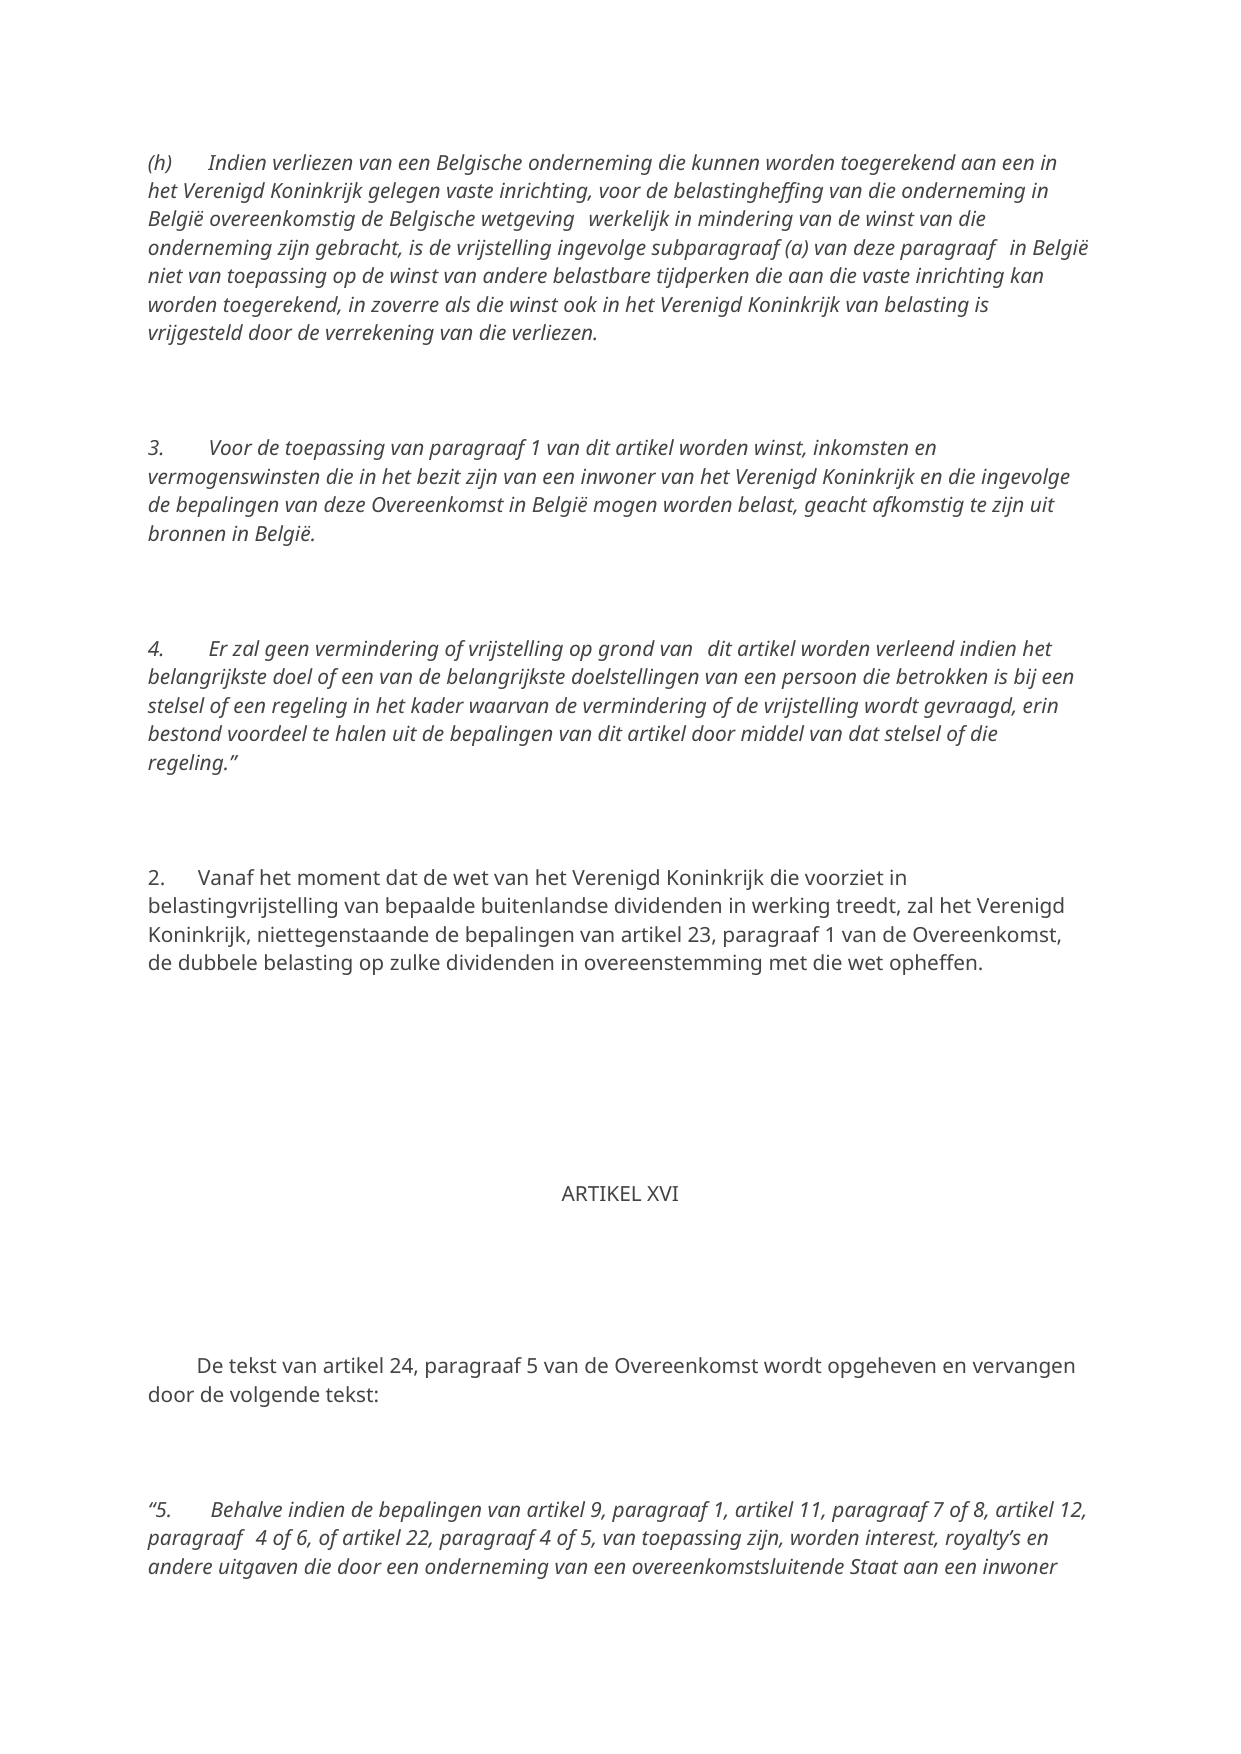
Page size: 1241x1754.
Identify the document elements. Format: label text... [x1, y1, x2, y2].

text 3. Voor de toepassing van paragraaf 1 van dit artikel worden winst, inkomsten en vermogenswinsten die in het bezit zijn van een inwoner van het Verenigd Koninkrijk en die ingevolge de bepalingen van deze Overeenkomst in België mogen worden belast, geacht afkomstig te zijn uit bronnen in België. [148, 433, 1093, 547]
text ARTIKEL XVI [148, 1179, 1093, 1207]
text De tekst van artikel 24, paragraaf 5 van de Overeenkomst wordt opgeheven en vervangen door de volgende tekst: [148, 1351, 1093, 1408]
text 4. Er zal geen vermindering of vrijstelling op grond van dit artikel worden verleend indien het belangrijkste doel of een van de belangrijkste doelstellingen van een persoon die betrokken is bij een stelsel of een regeling in het kader waarvan de vermindering of de vrijstelling wordt gevraagd, erin bestond voordeel te halen uit de bepalingen van dit artikel door middel van dat stelsel of die regeling.” [148, 634, 1093, 776]
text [148, 1495, 1093, 1580]
text 2. Vanaf het moment dat de wet van het Verenigd Koninkrijk die voorziet in belastingvrijstelling van bepaalde buitenlandse dividenden in werking treedt, zal het Verenigd Koninkrijk, niettegenstaande de bepalingen van artikel 23, paragraaf 1 van de Overeenkomst, de dubbele belasting op zulke dividenden in overeenstemming met die wet opheffen. [148, 863, 1093, 977]
text (h) Indien verliezen van een Belgische onderneming die kunnen worden toegerekend aan een in het Verenigd Koninkrijk gelegen vaste inrichting, voor de belastingheffing van die onderneming in België overeenkomstig de Belgische wetgeving werkelijk in mindering van de winst van die onderneming zijn gebracht, is de vrijstelling ingevolge subparagraaf (a) van deze paragraaf in België niet van toepassing op de winst van andere belastbare tijdperken die aan die vaste inrichting kan worden toegerekend, in zoverre als die winst ook in het Verenigd Koninkrijk van belasting is vrijgesteld door de verrekening van die verliezen. [148, 148, 1093, 347]
